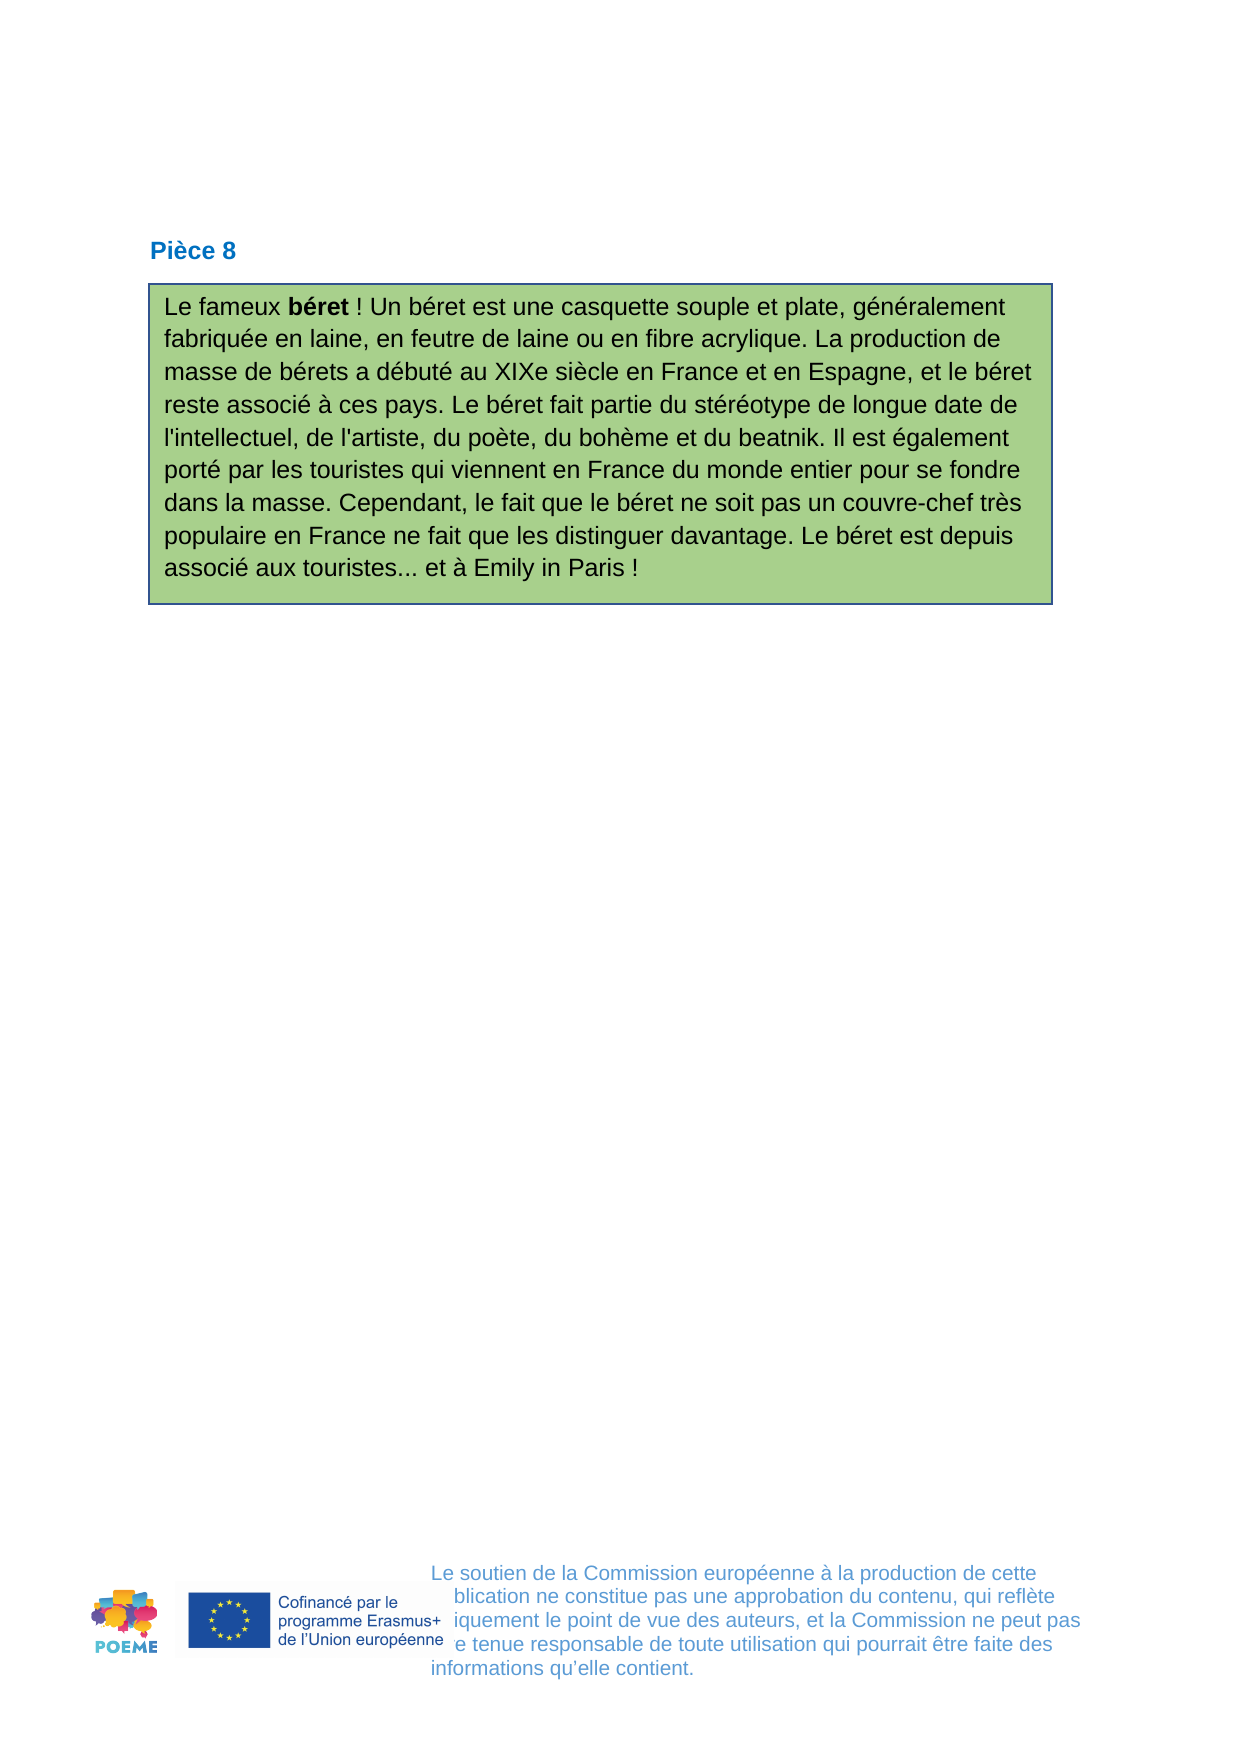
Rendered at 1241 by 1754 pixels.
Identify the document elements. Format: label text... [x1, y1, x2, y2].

picture [88, 1586, 157, 1655]
text Pièce 8 [150, 236, 1155, 265]
picture [175, 1581, 454, 1658]
